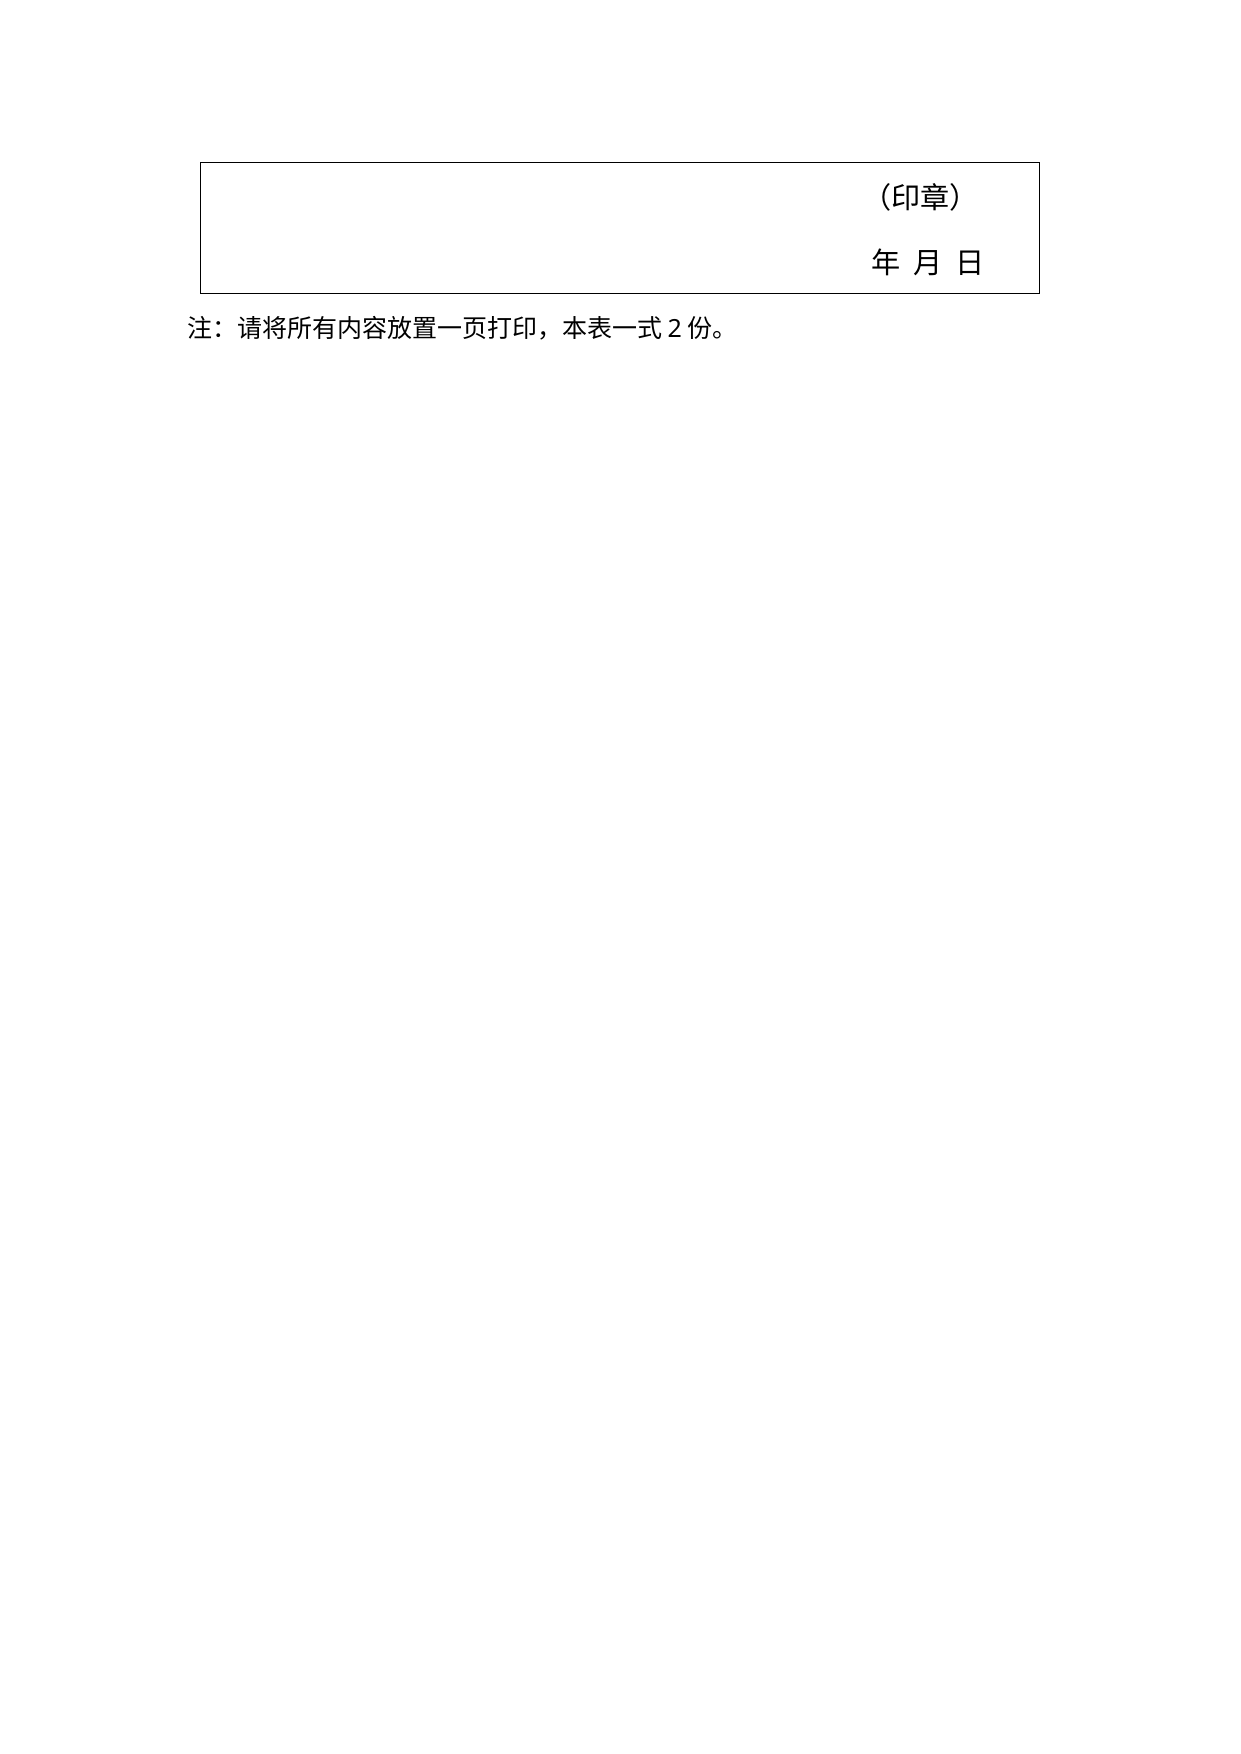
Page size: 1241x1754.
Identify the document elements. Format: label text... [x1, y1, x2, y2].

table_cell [201, 163, 1039, 293]
text 注：请将所有内容放置一页打印，本表一式2份。 [187, 294, 1053, 359]
